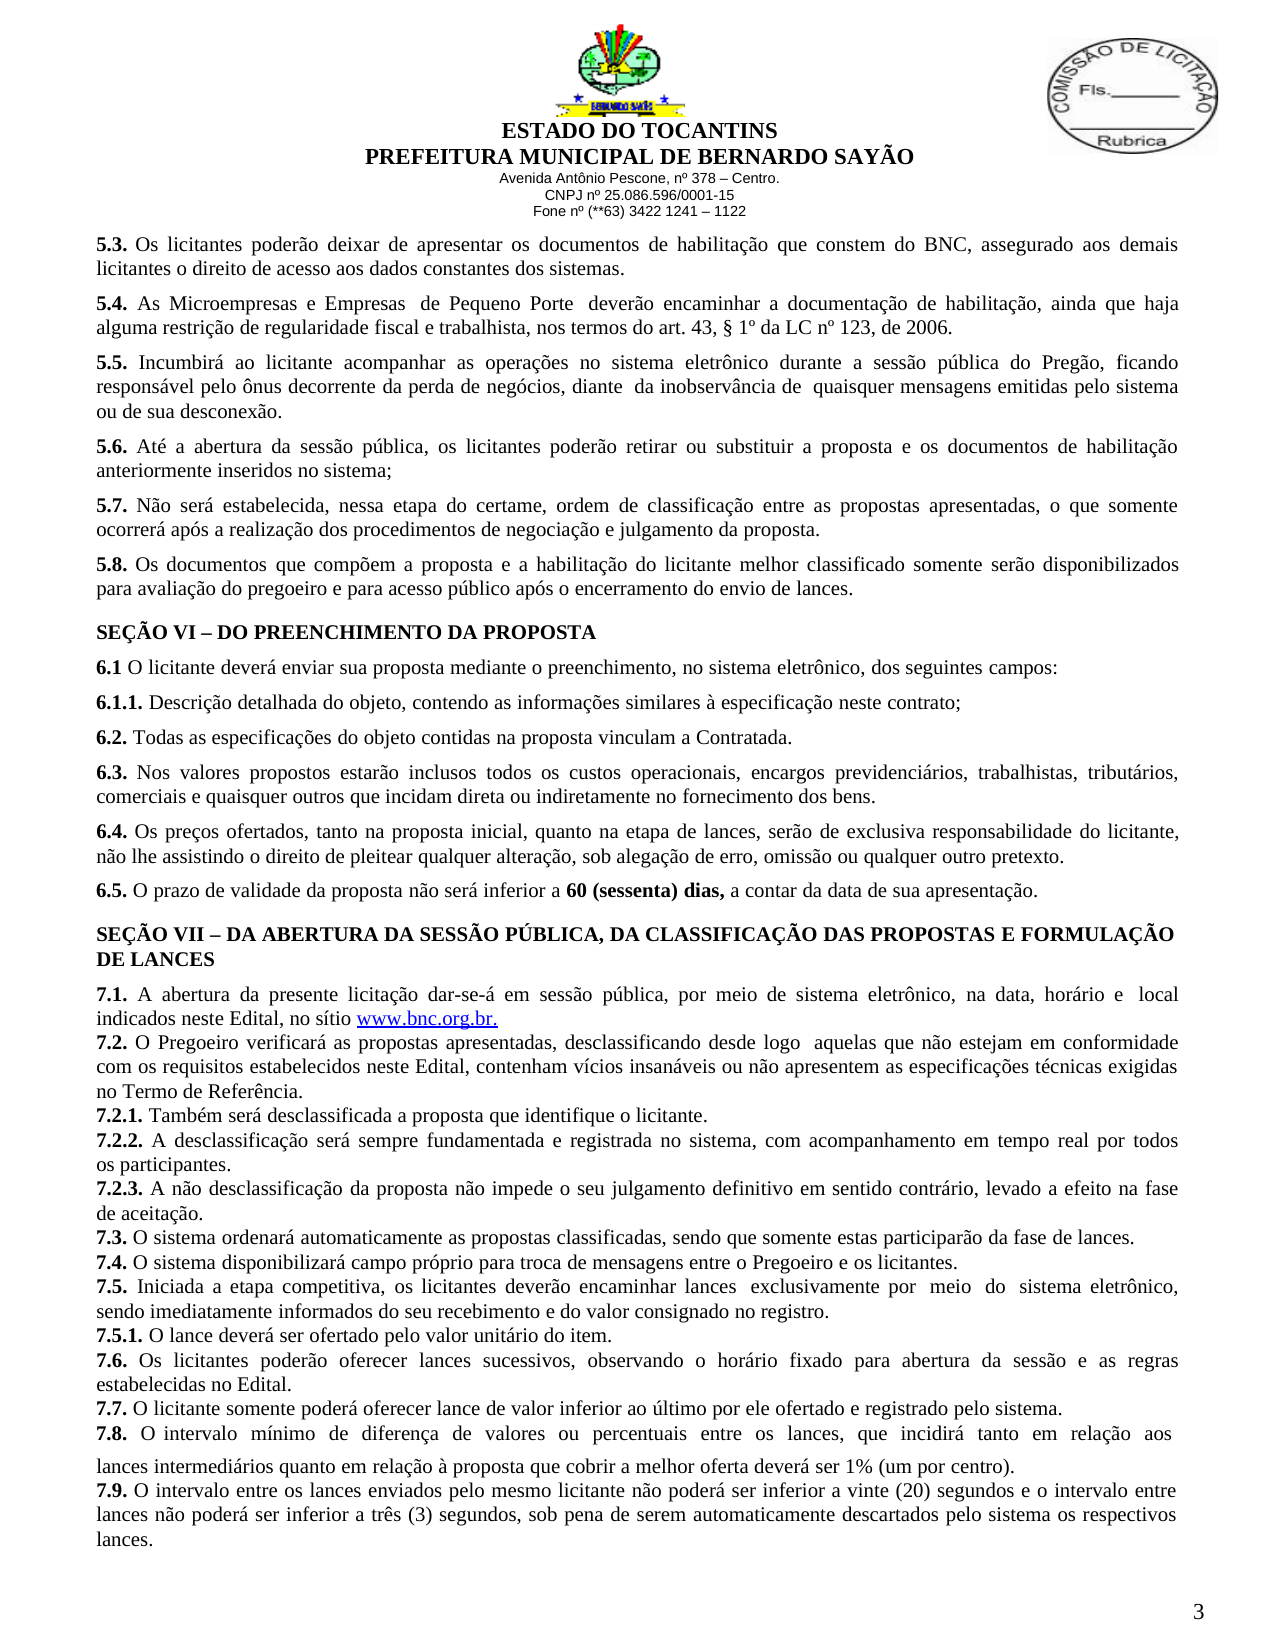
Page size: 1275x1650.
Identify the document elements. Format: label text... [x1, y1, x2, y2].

list O prazo de validade da proposta não será inferior a 60 (sessenta) dias, a contar da data de sua apresentação. [96, 878, 1204, 902]
list O sistema ordenará automaticamente as propostas classificadas, sendo que somente estas participarão da fase de lances. [96, 1225, 1204, 1249]
list Nos valores propostos estarão inclusos todos os custos operacionais, encargos previdenciários, trabalhistas, tributários, comerciais e quaisquer outros que incidam direta ou indiretamente no fornecimento dos bens. [96, 760, 1179, 808]
list A desclassificação será sempre fundamentada e registrada no sistema, com acompanhamento em tempo real por todos os participantes. [96, 1128, 1179, 1176]
list As Microempresas e Empresas de Pequeno Porte deverão encaminhar a documentação de habilitação, ainda que haja alguma restrição de regularidade fiscal e trabalhista, nos termos do art. 43, § 1º da LC nº 123, de 2006. [96, 291, 1179, 339]
list Incumbirá ao licitante acompanhar as operações no sistema eletrônico durante a sessão pública do Pregão, ficando responsável pelo ônus decorrente da perda de negócios, diante da inobservância de quaisquer mensagens emitidas pelo sistema ou de sua desconexão. [96, 350, 1179, 423]
picture [555, 23, 686, 117]
list O licitante somente poderá oferecer lance de valor inferior ao último por ele ofertado e registrado pelo sistema. [96, 1396, 1204, 1420]
list O lance deverá ser ofertado pelo valor unitário do item. [96, 1323, 1204, 1347]
text lances intermediários quanto em relação à proposta que cobrir a melhor oferta deverá ser 1% (um por centro). [96, 1453, 1204, 1478]
list O intervalo mínimo de diferença de valores ou percentuais entre os lances, que incidirá tanto em relação aos [96, 1421, 1204, 1445]
list Não será estabelecida, nessa etapa do certame, ordem de classificação entre as propostas apresentadas, o que somente ocorrerá após a realização dos procedimentos de negociação e julgamento da proposta. [96, 493, 1179, 541]
list A abertura da presente licitação dar-se-á em sessão pública, por meio de sistema eletrônico, na data, horário e local indicados neste Edital, no sítio www.bnc.org.br. [96, 981, 1179, 1030]
list Até a abertura da sessão pública, os licitantes poderão retirar ou substituir a proposta e os documentos de habilitação anteriormente inseridos no sistema; [96, 433, 1179, 482]
list Também será desclassificada a proposta que identifique o licitante. [96, 1103, 1204, 1127]
list Os licitantes poderão oferecer lances sucessivos, observando o horário fixado para abertura da sessão e as regras estabelecidas no Edital. [96, 1347, 1179, 1396]
list Iniciada a etapa competitiva, os licitantes deverão encaminhar lances exclusivamente por meio do sistema eletrônico, sendo imediatamente informados do seu recebimento e do valor consignado no registro. [96, 1274, 1179, 1323]
list Os documentos que compõem a proposta e a habilitação do licitante melhor classificado somente serão disponibilizados para avaliação do pregoeiro e para acesso público após o encerramento do envio de lances. [96, 552, 1179, 600]
list O licitante deverá enviar sua proposta mediante o preenchimento, no sistema eletrônico, dos seguintes campos: [96, 655, 1204, 679]
list O sistema disponibilizará campo próprio para troca de mensagens entre o Pregoeiro e os licitantes. [96, 1250, 1204, 1274]
subtitle SEÇÃO VI – DO PREENCHIMENTO DA PROPOSTA [96, 620, 1204, 644]
list Todas as especificações do objeto contidas na proposta vinculam a Contratada. [96, 725, 1204, 749]
list O intervalo entre os lances enviados pelo mesmo licitante não poderá ser inferior a vinte (20) segundos e o intervalo entre lances não poderá ser inferior a três (3) segundos, sob pena de serem automaticamente descartados pelo sistema os respectivos lances. [96, 1478, 1179, 1551]
list O Pregoeiro verificará as propostas apresentadas, desclassificando desde logo aquelas que não estejam em conformidade com os requisitos estabelecidos neste Edital, contenham vícios insanáveis ou não apresentem as especificações técnicas exigidas no Termo de Referência. [96, 1030, 1179, 1103]
list Descrição detalhada do objeto, contendo as informações similares à especificação neste contrato; [96, 690, 1204, 714]
picture [1047, 38, 1219, 154]
subtitle SEÇÃO VII – DA ABERTURA DA SESSÃO PÚBLICA, DA CLASSIFICAÇÃO DAS PROPOSTAS E FORMULAÇÃO DE LANCES [96, 922, 1185, 971]
list Os preços ofertados, tanto na proposta inicial, quanto na etapa de lances, serão de exclusiva responsabilidade do licitante, não lhe assistindo o direito de pleitear qualquer alteração, sob alegação de erro, omissão ou qualquer outro pretexto. [96, 819, 1179, 868]
list A não desclassificação da proposta não impede o seu julgamento definitivo em sentido contrário, levado a efeito na fase de aceitação. [96, 1176, 1179, 1225]
list Os licitantes poderão deixar de apresentar os documentos de habilitação que constem do BNC, assegurado aos demais licitantes o direito de acesso aos dados constantes dos sistemas. [96, 232, 1179, 280]
